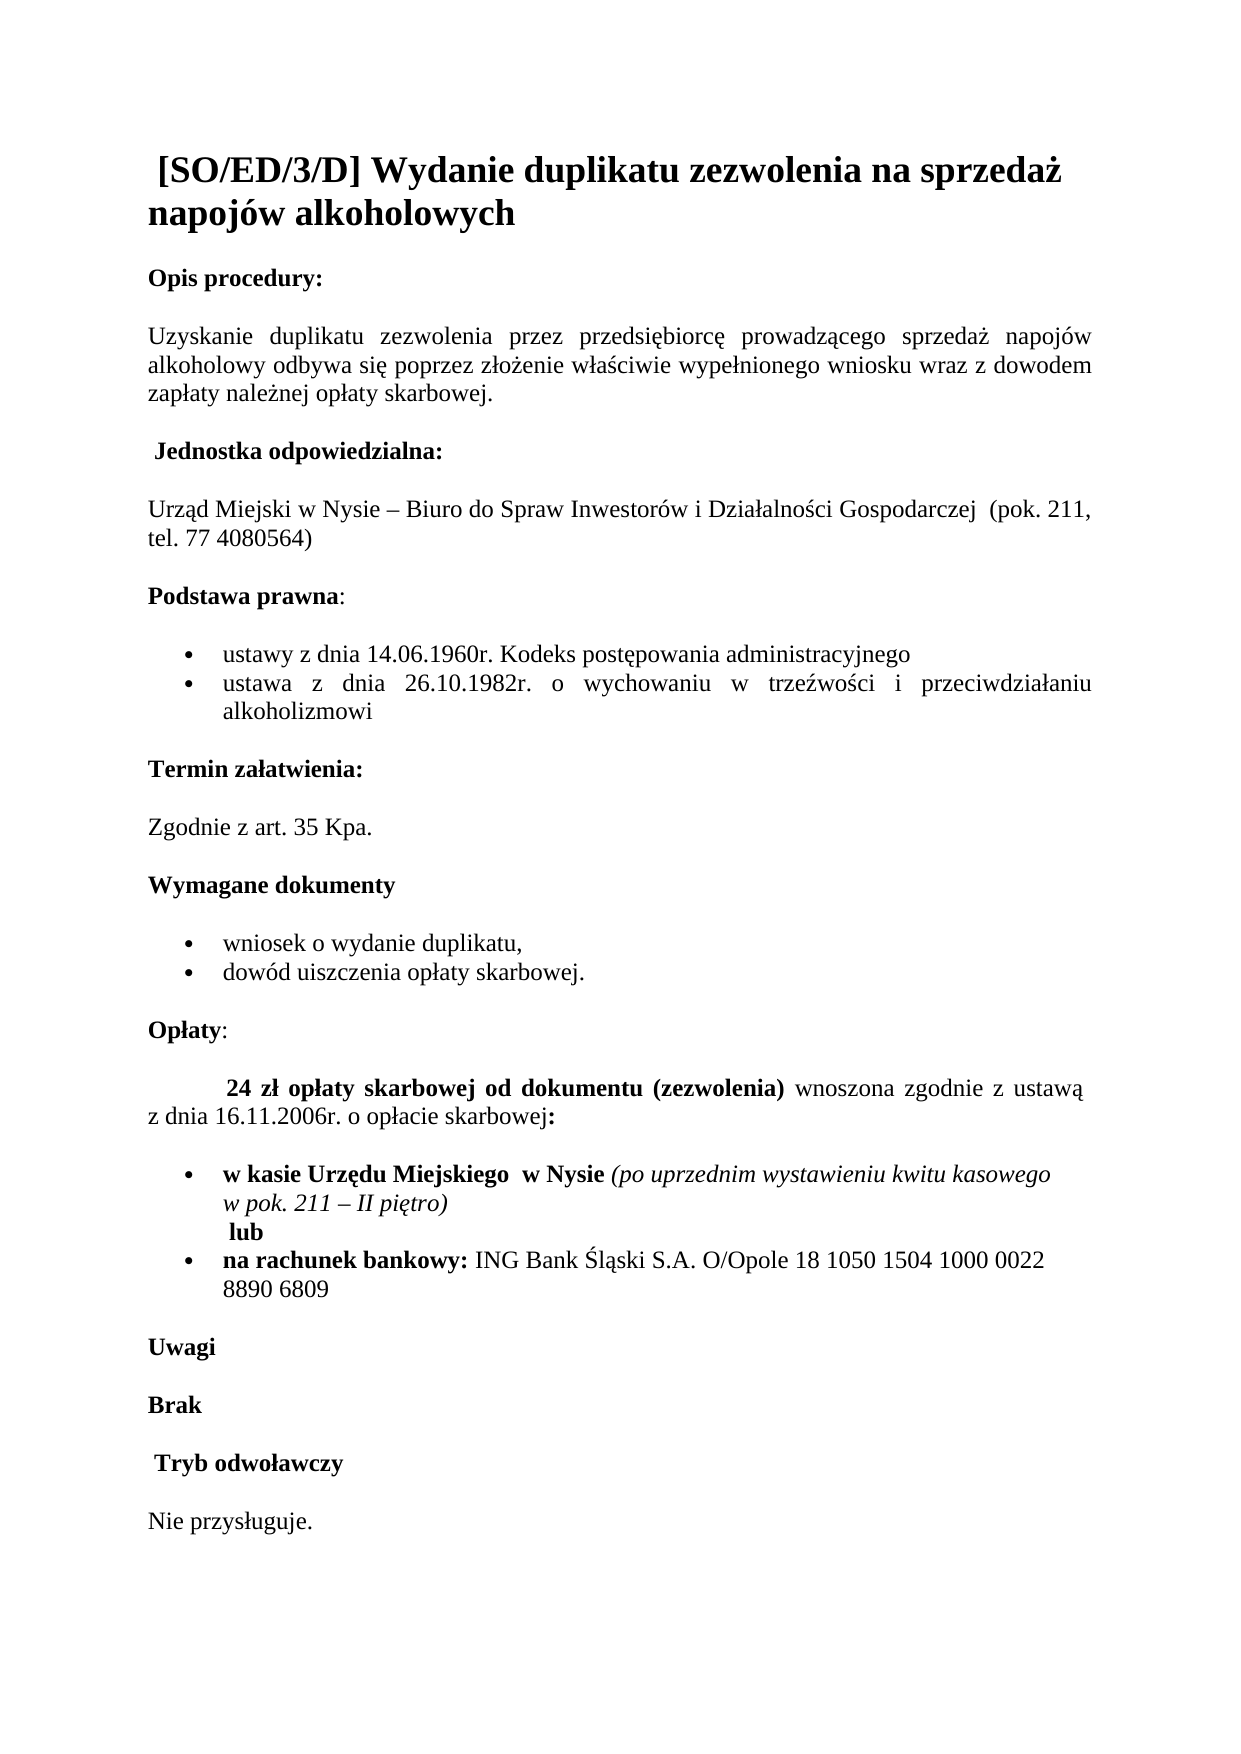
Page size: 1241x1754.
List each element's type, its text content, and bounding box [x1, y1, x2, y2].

text Urząd Miejski w Nysie – Biuro do Spraw Inwestorów i Działalności Gospodarczej (pok. 211, tel. 77 4080564) [148, 494, 1093, 552]
text Nie przysługuje. [148, 1506, 1093, 1535]
text Zgodnie z art. 35 Kpa. [148, 812, 1093, 841]
list w kasie Urzędu Miejskiego w Nysie (po uprzednim wystawieniu kwitu kasowego w pok. 211 – II piętro) lub [185, 1159, 1093, 1246]
text Podstawa prawna: [148, 581, 1093, 610]
text Tryb odwoławczy [148, 1448, 1093, 1477]
list dowód uiszczenia opłaty skarbowej. [185, 957, 1093, 986]
text Uzyskanie duplikatu zezwolenia przez przedsiębiorcę prowadzącego sprzedaż napojów alkoholowy odbywa się poprzez złożenie właściwie wypełnionego wniosku wraz z dowodem zapłaty należnej opłaty skarbowej. [148, 321, 1093, 407]
text 24 zł opłaty skarbowej od dokumentu (zezwolenia) wnoszona zgodnie z ustawą z dnia 16.11.2006r. o opłacie skarbowej: [148, 1073, 1093, 1130]
list ustawa z dnia 26.10.1982r. o wychowaniu w trzeźwości i przeciwdziałaniu alkoholizmowi [185, 668, 1093, 725]
list na rachunek bankowy: ING Bank Śląski S.A. O/Opole 18 1050 1504 1000 0022 8890 6809 [185, 1246, 1093, 1303]
text Opłaty: [148, 1015, 1093, 1043]
list wniosek o wydanie duplikatu, [185, 928, 1093, 957]
text Jednostka odpowiedzialna: [148, 436, 1093, 465]
text [SO/ED/3/D] Wydanie duplikatu zezwolenia na sprzedaż napojów alkoholowych [148, 148, 1093, 234]
list ustawy z dnia 14.06.1960r. Kodeks postępowania administracyjnego [185, 639, 1093, 668]
text Brak [148, 1390, 1093, 1419]
text Uwagi [148, 1332, 1093, 1361]
text Termin załatwienia: [148, 754, 1093, 783]
text Opis procedury: [148, 263, 1093, 292]
text Wymagane dokumenty [148, 870, 1093, 899]
